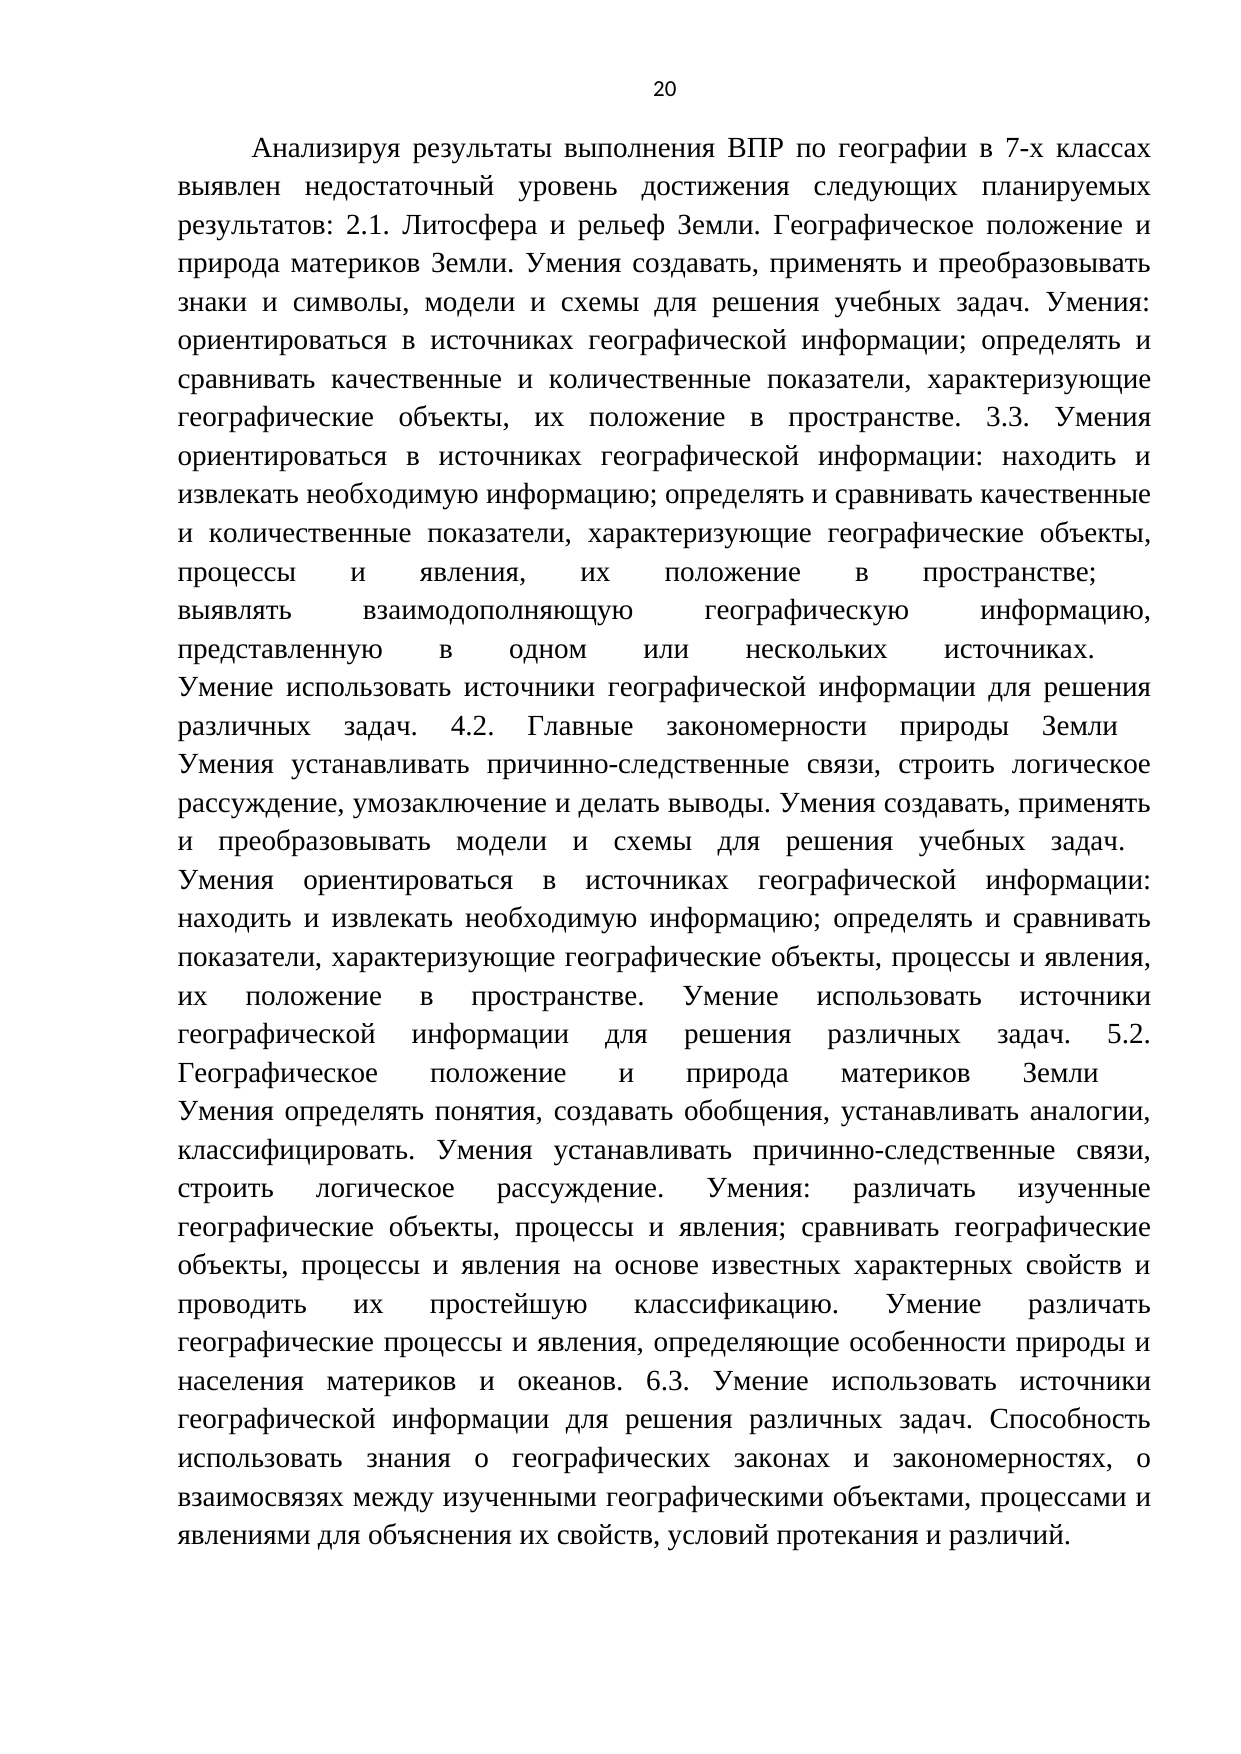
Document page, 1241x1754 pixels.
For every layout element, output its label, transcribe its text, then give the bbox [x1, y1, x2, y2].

text Анализируя результаты выполнения ВПР по географии в 7-х классах выявлен недостаточный уровень достижения следующих планируемых результатов: 2.1. Литосфера и рельеф Земли. Географическое положение и природа материков Земли. Умения создавать, применять и преобразовывать знаки и символы, модели и схемы для решения учебных задач. Умения: ориентироваться в источниках географической информации; определять и сравнивать качественные и количественные показатели, характеризующие географические объекты, их положение в пространстве. 3.3. Умения ориентироваться в источниках географической информации: находить и извлекать необходимую информацию; определять и сравнивать качественные и количественные показатели, характеризующие географические объекты, процессы и явления, их положение в пространстве; выявлять взаимодополняющую географическую информацию, представленную в одном или нескольких источниках. Умение использовать источники географической информации для решения различных задач. 4.2. Главные закономерности природы Земли Умения устанавливать причинно-следственные связи, строить логическое рассуждение, умозаключение и делать выводы. Умения создавать, применять и преобразовывать модели и схемы для решения учебных задач. Умения ориентироваться в источниках географической информации: находить и извлекать необходимую информацию; определять и сравнивать показатели, характеризующие географические объекты, процессы и явления, их положение в пространстве. Умение использовать источники географической информации для решения различных задач. 5.2. Географическое положение и природа материков Земли Умения определять понятия, создавать обобщения, устанавливать аналогии, классифицировать. Умения устанавливать причинно-следственные связи, строить логическое рассуждение. Умения: различать изученные географические объекты, процессы и явления; сравнивать географические объекты, процессы и явления на основе известных характерных свойств и проводить их простейшую классификацию. Умение различать географические процессы и явления, определяющие особенности природы и населения материков и океанов. 6.3. Умение использовать источники географической информации для решения различных задач. Способность использовать знания о географических законах и закономерностях, о взаимосвязях между изученными географическими объектами, процессами и явлениями для объяснения их свойств, условий протекания и различий. [177, 130, 1152, 1551]
